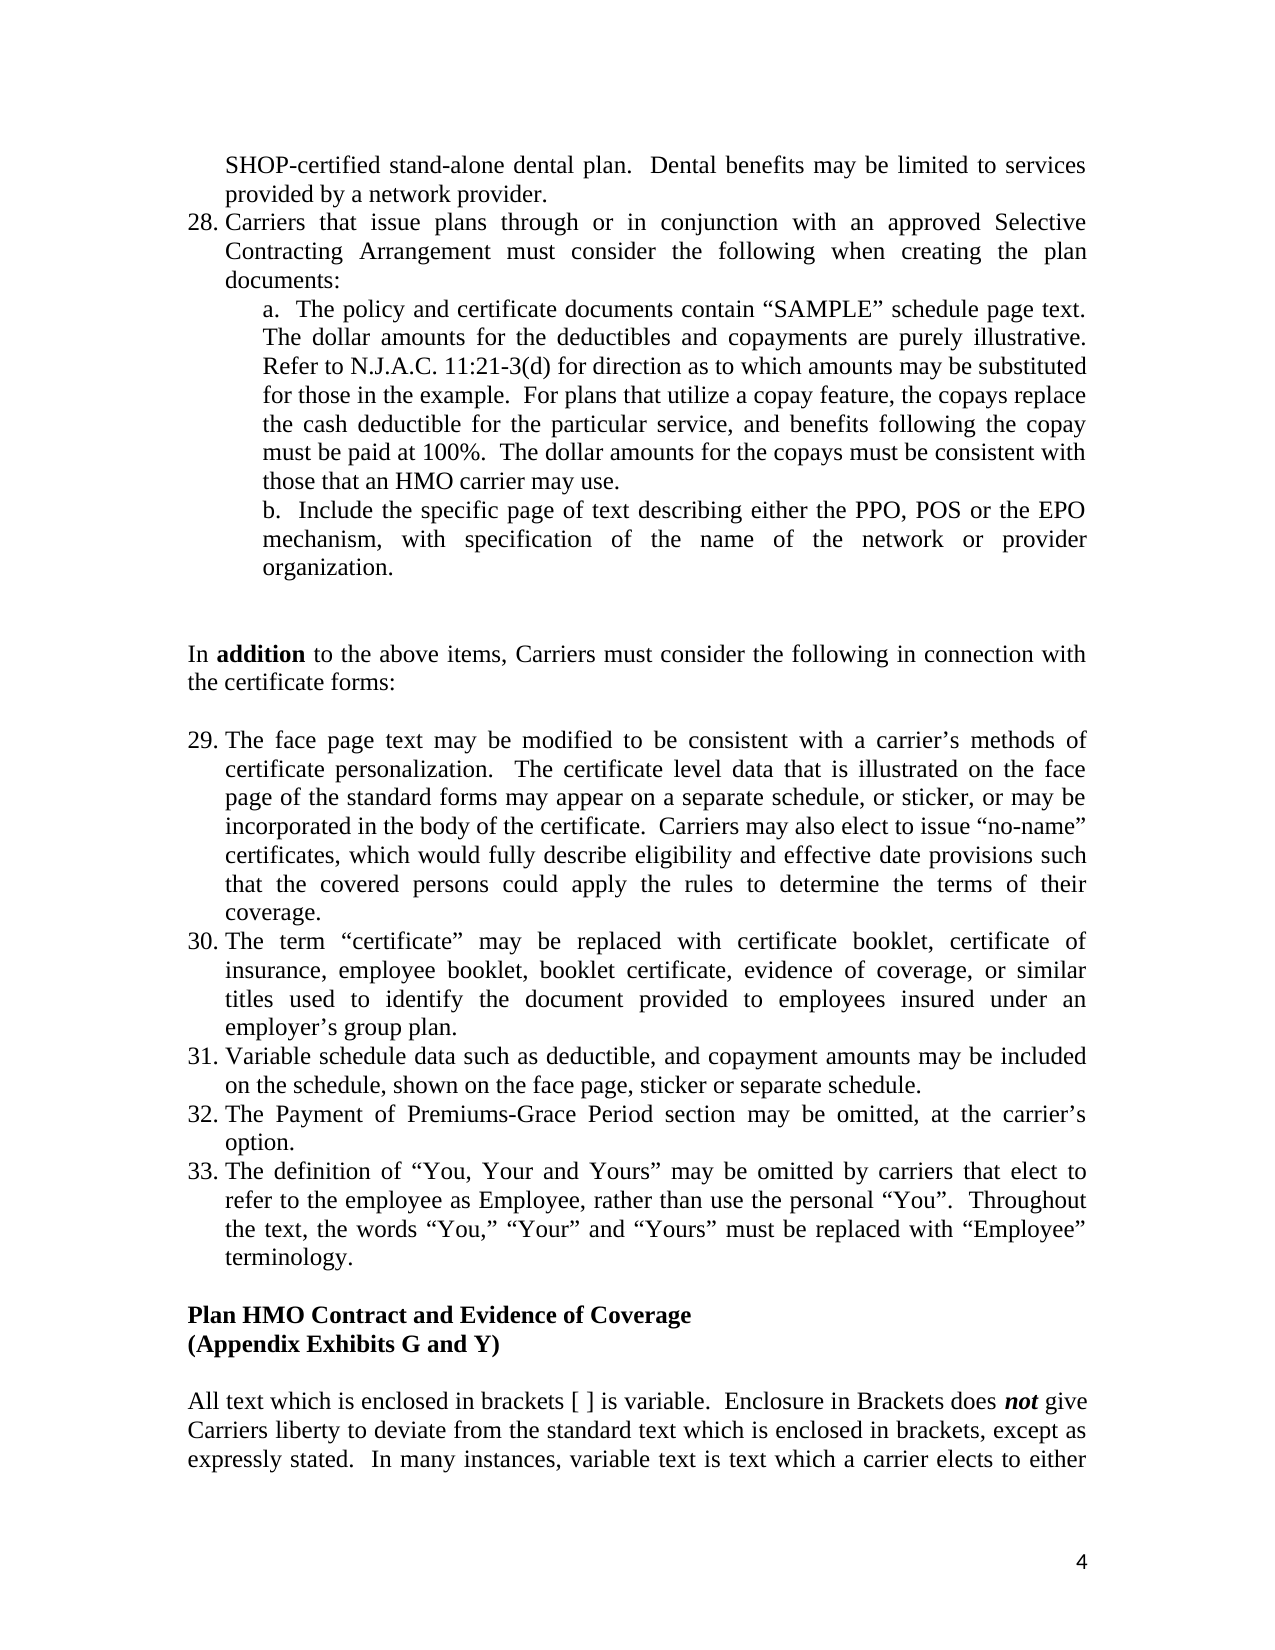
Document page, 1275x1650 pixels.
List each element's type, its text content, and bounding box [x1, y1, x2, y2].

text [187, 1386, 1087, 1472]
text In addition to the above items, Carriers must consider the following in connection with the certificate forms: [187, 639, 1087, 696]
list Variable schedule data such as deductible, and copayment amounts may be included on the schedule, shown on the face page, sticker or separate schedule. [187, 1041, 1087, 1099]
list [187, 150, 1087, 207]
list The Payment of Premiums-Grace Period section may be omitted, at the carrier’s option. [187, 1099, 1087, 1156]
text Plan HMO Contract and Evidence of Coverage [187, 1300, 1087, 1329]
text b. Include the specific page of text describing either the PPO, POS or the EPO mechanism, with specification of the name of the network or provider organization. [187, 495, 1087, 581]
list Carriers that issue plans through or in conjunction with an approved Selective Contracting Arrangement must consider the following when creating the plan documents: [187, 207, 1087, 294]
text (Appendix Exhibits G and Y) [187, 1329, 1087, 1357]
list The term “certificate” may be replaced with certificate booklet, certificate of insurance, employee booklet, booklet certificate, evidence of coverage, or similar titles used to identify the document provided to employees insured under an employer’s group plan. [187, 926, 1087, 1041]
list The definition of “You, Your and Yours” may be omitted by carriers that elect to refer to the employee as Employee, rather than use the personal “You”. Throughout the text, the words “You,” “Your” and “Yours” must be replaced with “Employee” terminology. [187, 1156, 1087, 1271]
list The face page text may be modified to be consistent with a carrier’s methods of certificate personalization. The certificate level data that is illustrated on the face page of the standard forms may appear on a separate schedule, or sticker, or may be incorporated in the body of the certificate. Carriers may also elect to issue “no-name” certificates, which would fully describe eligibility and effective date provisions such that the covered persons could apply the rules to determine the terms of their coverage. [187, 725, 1087, 926]
text a. The policy and certificate documents contain “SAMPLE” schedule page text. The dollar amounts for the deductibles and copayments are purely illustrative. Refer to N.J.A.C. 11:21-3(d) for direction as to which amounts may be substituted for those in the example. For plans that utilize a copay feature, the copays replace the cash deductible for the particular service, and benefits following the copay must be paid at 100%. The dollar amounts for the copays must be consistent with those that an HMO carrier may use. [187, 294, 1087, 495]
